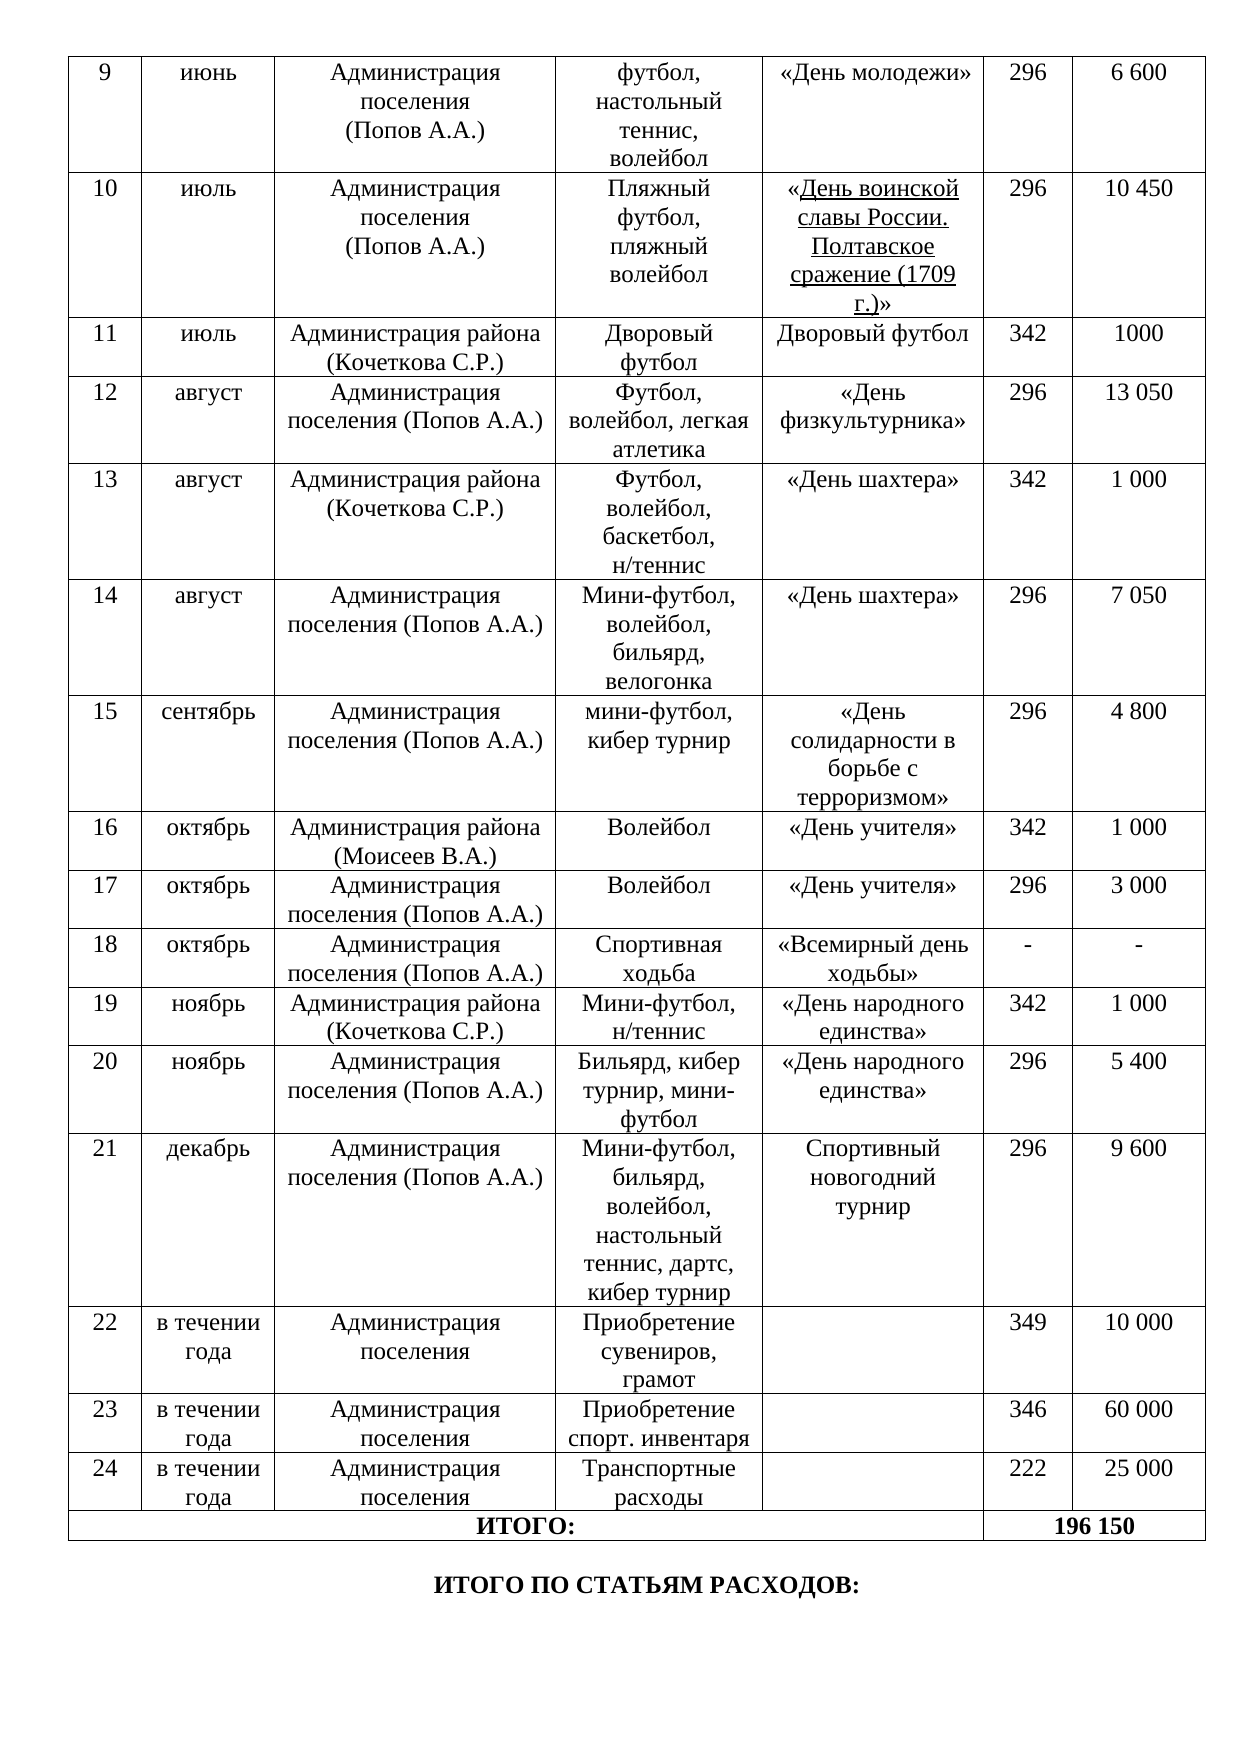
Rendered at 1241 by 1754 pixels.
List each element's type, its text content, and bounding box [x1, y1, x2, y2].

table_cell 296 [984, 1046, 1072, 1132]
table_cell Администрация поселения (Попов А.А.) [275, 173, 555, 317]
table_cell 11 [69, 318, 141, 376]
table_cell ноябрь [142, 1046, 274, 1132]
table_cell «Всемирный день ходьбы» [763, 929, 983, 987]
table_cell Администрация поселения (Попов А.А.) [275, 57, 555, 172]
table_cell Спортивный новогодний турнир [763, 1134, 983, 1306]
table_cell в течении года [142, 1453, 274, 1510]
table_cell 296 [984, 173, 1072, 317]
table_cell 14 [69, 580, 141, 695]
table_cell 349 [984, 1307, 1072, 1393]
table_cell Администрация поселения (Попов А.А.) [275, 696, 555, 811]
table_cell 9 600 [1073, 1134, 1205, 1306]
table_cell июль [142, 318, 274, 376]
table_cell 9 [69, 57, 141, 172]
table_cell [763, 1394, 983, 1452]
table_cell 18 [69, 929, 141, 987]
table_cell Приобретение сувениров, грамот [556, 1307, 762, 1393]
table_cell 7 050 [1073, 580, 1205, 695]
table_cell 19 [69, 988, 141, 1045]
table_cell 5 400 [1073, 1046, 1205, 1132]
table_cell «День учителя» [763, 812, 983, 869]
table_cell [763, 1453, 983, 1510]
table_cell 10 450 [1073, 173, 1205, 317]
table_cell «День шахтера» [763, 464, 983, 579]
table_cell «День воинской славы России. Полтавское сражение (1709 г.)» [763, 173, 983, 317]
table_cell 15 [69, 696, 141, 811]
table_cell Транспортные расходы [556, 1453, 762, 1510]
table_cell 296 [984, 871, 1072, 928]
table_cell июль [142, 173, 274, 317]
table_cell Бильярд, кибер турнир, мини-футбол [556, 1046, 762, 1132]
table_cell 10 000 [1073, 1307, 1205, 1393]
text ИТОГО ПО СТАТЬЯМ РАСХОДОВ: [112, 1570, 1181, 1599]
table_cell Администрация поселения [275, 1307, 555, 1393]
table_cell [763, 1307, 983, 1393]
table_cell 23 [69, 1394, 141, 1452]
table_cell 296 [984, 57, 1072, 172]
table_cell 296 [984, 696, 1072, 811]
table_cell 10 [69, 173, 141, 317]
table_cell 196 150 [984, 1511, 1205, 1540]
table_cell Футбол, волейбол, баскетбол, н/теннис [556, 464, 762, 579]
table_cell октябрь [142, 812, 274, 869]
table_cell Администрация поселения (Попов А.А.) [275, 929, 555, 987]
table_cell Пляжный футбол, пляжный волейбол [556, 173, 762, 317]
table_cell Дворовый футбол [763, 318, 983, 376]
table_cell Мини-футбол, бильярд, волейбол, настольный теннис, дартс, кибер турнир [556, 1134, 762, 1306]
table_cell «День молодежи» [763, 57, 983, 172]
table_cell 1 000 [1073, 988, 1205, 1045]
table_cell 342 [984, 318, 1072, 376]
table_cell 342 [984, 988, 1072, 1045]
table_cell ноябрь [142, 988, 274, 1045]
table_cell 346 [984, 1394, 1072, 1452]
table_cell 20 [69, 1046, 141, 1132]
table_cell 296 [984, 580, 1072, 695]
table_cell 24 [69, 1453, 141, 1510]
table_cell «День шахтера» [763, 580, 983, 695]
table_cell Дворовый футбол [556, 318, 762, 376]
table_cell октябрь [142, 871, 274, 928]
table_cell 6 600 [1073, 57, 1205, 172]
table_cell 17 [69, 871, 141, 928]
table_cell Администрация поселения (Попов А.А.) [275, 377, 555, 463]
table_cell «День физкультурника» [763, 377, 983, 463]
table_cell Волейбол [556, 871, 762, 928]
table_cell 12 [69, 377, 141, 463]
table_cell Администрация района (Моисеев В.А.) [275, 812, 555, 869]
table_cell август [142, 580, 274, 695]
table_cell 13 [69, 464, 141, 579]
table_cell 3 000 [1073, 871, 1205, 928]
table_cell 1 000 [1073, 464, 1205, 579]
table_cell Администрация района (Кочеткова С.Р.) [275, 318, 555, 376]
table_cell 16 [69, 812, 141, 869]
table_cell «День солидарности в борьбе с терроризмом» [763, 696, 983, 811]
table_cell 296 [984, 1134, 1072, 1306]
table_cell Приобретение спорт. инвентаря [556, 1394, 762, 1452]
table_cell в течении года [142, 1307, 274, 1393]
table_cell Администрация поселения (Попов А.А.) [275, 1134, 555, 1306]
table_cell 13 050 [1073, 377, 1205, 463]
table_cell Мини-футбол, волейбол, бильярд, велогонка [556, 580, 762, 695]
table_cell 296 [984, 377, 1072, 463]
table_cell 342 [984, 812, 1072, 869]
table_cell август [142, 377, 274, 463]
table_cell 1000 [1073, 318, 1205, 376]
table_cell 60 000 [1073, 1394, 1205, 1452]
table_cell Администрация поселения (Попов А.А.) [275, 1046, 555, 1132]
table_cell мини-футбол, кибер турнир [556, 696, 762, 811]
table_cell 25 000 [1073, 1453, 1205, 1510]
table_cell - [1073, 929, 1205, 987]
table_cell 22 [69, 1307, 141, 1393]
table_cell Администрация поселения [275, 1453, 555, 1510]
table_cell Администрация поселения [275, 1394, 555, 1452]
table_cell в течении года [142, 1394, 274, 1452]
table_cell октябрь [142, 929, 274, 987]
table_cell август [142, 464, 274, 579]
table_cell Администрация района (Кочеткова С.Р.) [275, 464, 555, 579]
table_cell - [984, 929, 1072, 987]
table_cell футбол, настольный теннис, волейбол [556, 57, 762, 172]
table_cell 222 [984, 1453, 1072, 1510]
table_cell 1 000 [1073, 812, 1205, 869]
table_cell Спортивная ходьба [556, 929, 762, 987]
table_cell Администрация района (Кочеткова С.Р.) [275, 988, 555, 1045]
table_cell Мини-футбол, н/теннис [556, 988, 762, 1045]
table_cell «День народного единства» [763, 988, 983, 1045]
table_cell Волейбол [556, 812, 762, 869]
table_cell 342 [984, 464, 1072, 579]
table_cell Администрация поселения (Попов А.А.) [275, 580, 555, 695]
table_cell «День учителя» [763, 871, 983, 928]
table_cell ИТОГО: [69, 1511, 983, 1540]
table_cell 4 800 [1073, 696, 1205, 811]
table_cell Администрация поселения (Попов А.А.) [275, 871, 555, 928]
table_cell сентябрь [142, 696, 274, 811]
table_cell «День народного единства» [763, 1046, 983, 1132]
table_cell Футбол, волейбол, легкая атлетика [556, 377, 762, 463]
table_cell декабрь [142, 1134, 274, 1306]
table_cell 21 [69, 1134, 141, 1306]
table_cell июнь [142, 57, 274, 172]
